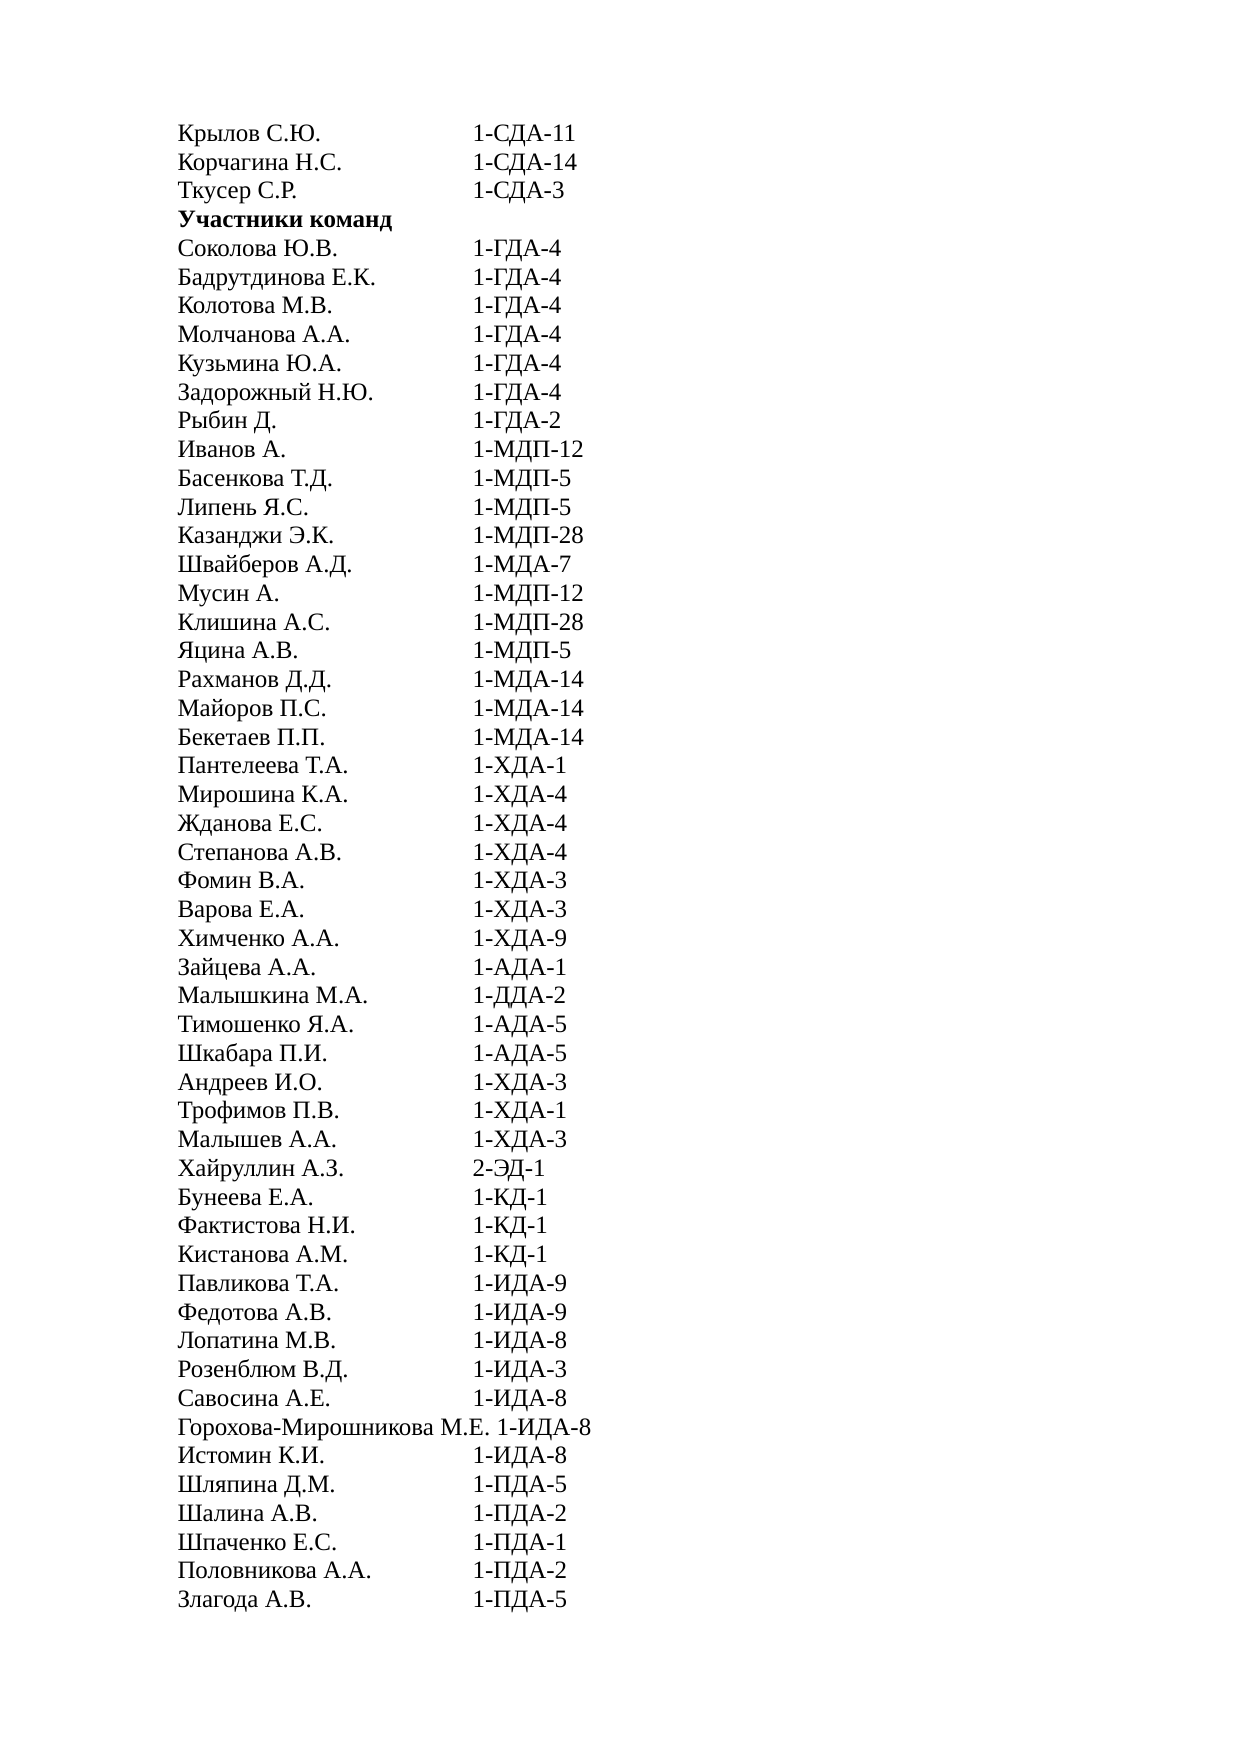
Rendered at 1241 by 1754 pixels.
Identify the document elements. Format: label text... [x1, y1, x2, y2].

text Фомин В.А. 1-ХДА-3 [177, 866, 1152, 894]
text Злагода А.В. 1-ПДА-5 [177, 1584, 1152, 1613]
text Рахманов Д.Д. 1-МДА-14 [177, 664, 1152, 693]
text Участники команд [177, 204, 1152, 233]
text Истомин К.И. 1-ИДА-8 [177, 1441, 1152, 1469]
text Химченко А.А. 1-ХДА-9 [177, 923, 1152, 952]
text Казанджи Э.К. 1-МДП-28 [177, 521, 1152, 549]
text Варова Е.А. 1-ХДА-3 [177, 894, 1152, 923]
text Шпаченко Е.С. 1-ПДА-1 [177, 1527, 1152, 1556]
text Бунеева Е.А. 1-КД-1 [177, 1182, 1152, 1211]
text Липень Я.С. 1-МДП-5 [177, 492, 1152, 521]
text Кистанова А.М. 1-КД-1 [177, 1239, 1152, 1268]
text Шляпина Д.М. 1-ПДА-5 [177, 1469, 1152, 1498]
text Клишина А.С. 1-МДП-28 [177, 607, 1152, 636]
text Корчагина Н.С. 1-СДА-14 [177, 147, 1152, 176]
text Колотова М.В. 1-ГДА-4 [177, 291, 1152, 319]
text Малышкина М.А. 1-ДДА-2 [177, 981, 1152, 1009]
text Савосина А.Е. 1-ИДА-8 [177, 1383, 1152, 1412]
text Кузьмина Ю.А. 1-ГДА-4 [177, 348, 1152, 377]
text Рыбин Д. 1-ГДА-2 [177, 406, 1152, 434]
text Шалина А.В. 1-ПДА-2 [177, 1498, 1152, 1527]
text Зайцева А.А. 1-АДА-1 [177, 952, 1152, 981]
text Майоров П.С. 1-МДА-14 [177, 693, 1152, 722]
text Яцина А.В. 1-МДП-5 [177, 636, 1152, 664]
text Ткусер С.Р. 1-СДА-3 [177, 176, 1152, 204]
text Басенкова Т.Д. 1-МДП-5 [177, 463, 1152, 492]
text Горохова-Мирошникова М.Е. 1-ИДА-8 [177, 1412, 1152, 1441]
text Шкабара П.И. 1-АДА-5 [177, 1038, 1152, 1067]
text Пантелеева Т.А. 1-ХДА-1 [177, 751, 1152, 779]
text Фактистова Н.И. 1-КД-1 [177, 1211, 1152, 1239]
text Бекетаев П.П. 1-МДА-14 [177, 722, 1152, 751]
text Мирошина К.А. 1-ХДА-4 [177, 779, 1152, 808]
text Лопатина М.В. 1-ИДА-8 [177, 1326, 1152, 1354]
text Малышев А.А. 1-ХДА-3 [177, 1124, 1152, 1153]
text Жданова Е.С. 1-ХДА-4 [177, 808, 1152, 837]
text Андреев И.О. 1-ХДА-3 [177, 1067, 1152, 1096]
text Задорожный Н.Ю. 1-ГДА-4 [177, 377, 1152, 406]
text Бадрутдинова Е.К. 1-ГДА-4 [177, 262, 1152, 291]
text Cоколова Ю.В. 1-ГДА-4 [177, 233, 1152, 262]
text Федотова А.В. 1-ИДА-9 [177, 1297, 1152, 1326]
text Молчанова А.А. 1-ГДА-4 [177, 319, 1152, 348]
text Половникова А.А. 1-ПДА-2 [177, 1556, 1152, 1584]
text Тимошенко Я.А. 1-АДА-5 [177, 1009, 1152, 1038]
text Павликова Т.А. 1-ИДА-9 [177, 1268, 1152, 1297]
text Трофимов П.В. 1-ХДА-1 [177, 1096, 1152, 1124]
text Иванов А. 1-МДП-12 [177, 434, 1152, 463]
text Степанова А.В. 1-ХДА-4 [177, 837, 1152, 866]
text Хайруллин А.З. 2-ЭД-1 [177, 1153, 1152, 1182]
text Мусин А. 1-МДП-12 [177, 578, 1152, 607]
text Розенблюм В.Д. 1-ИДА-3 [177, 1354, 1152, 1383]
text Швайберов А.Д. 1-МДА-7 [177, 549, 1152, 578]
text Крылов С.Ю. 1-СДА-11 [177, 118, 1152, 147]
